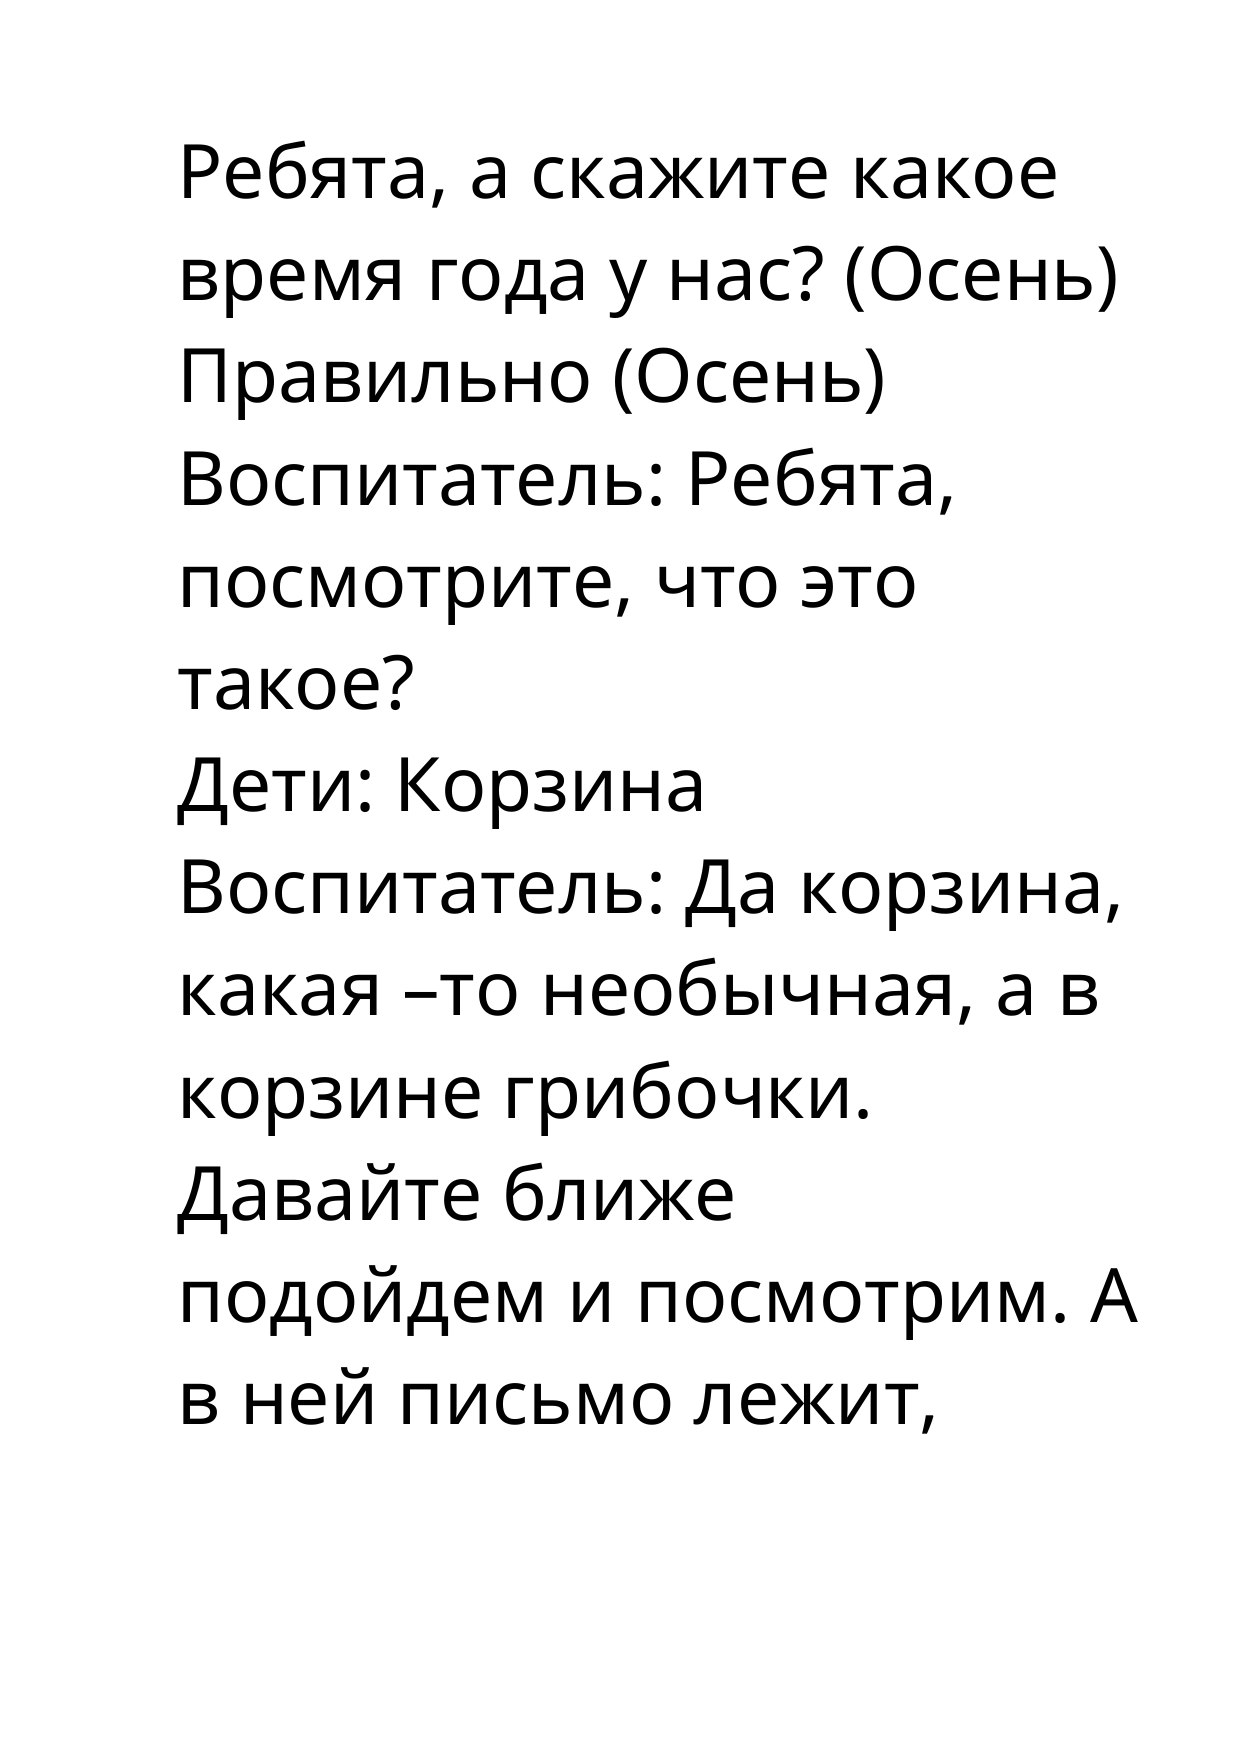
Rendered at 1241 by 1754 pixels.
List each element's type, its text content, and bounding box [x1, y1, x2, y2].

text Воспитатель: Да корзина, какая –то необычная, а в корзине грибочки. Давайте ближе [177, 833, 1152, 1242]
text Ребята, а скажите какое время года у нас? (Осень) [177, 118, 1152, 322]
text Правильно (Осень) [177, 322, 1152, 425]
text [177, 1242, 1152, 1447]
text Воспитатель: Ребята, посмотрите, что это такое? [177, 425, 1152, 731]
text Дети: Корзина [177, 731, 1152, 833]
